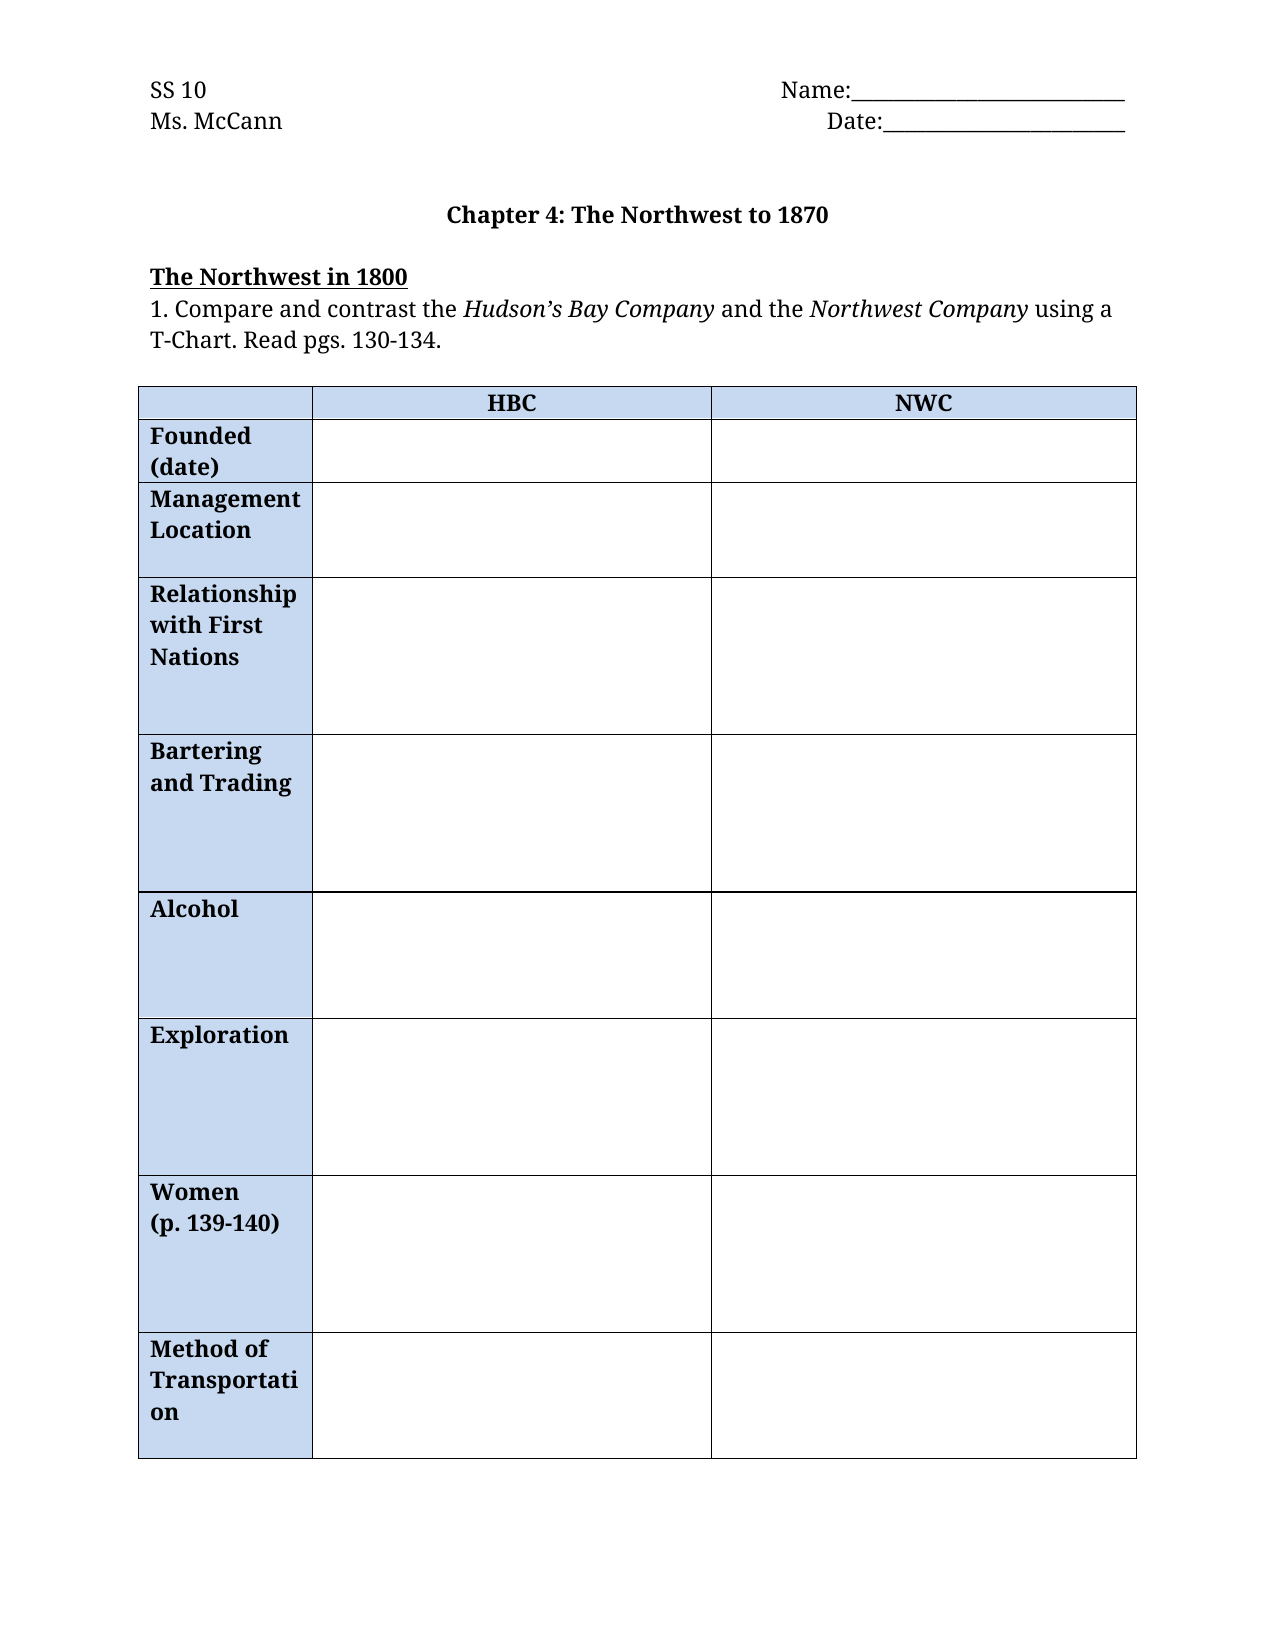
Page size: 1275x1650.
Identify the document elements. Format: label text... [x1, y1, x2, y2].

table_cell [313, 1019, 711, 1175]
table_cell Women (p. 139-140) [139, 1176, 312, 1332]
text 1. Compare and contrast the Hudson’s Bay Company and the Northwest Company using a T-Chart. Read pgs. 130-134. [150, 292, 1125, 355]
table_cell [712, 1333, 1136, 1458]
table_cell Relationship with First Nations [139, 578, 312, 734]
text Chapter 4: The Northwest to 1870 [150, 199, 1125, 230]
table_cell [712, 735, 1136, 891]
table_cell [313, 893, 711, 1017]
table_cell [712, 578, 1136, 734]
text The Northwest in 1800 [150, 261, 1125, 292]
table_cell [712, 893, 1136, 1017]
table_header HBC [313, 387, 711, 418]
table_cell [313, 420, 711, 482]
table_cell [712, 483, 1136, 577]
table_cell [313, 578, 711, 734]
table_cell Method of Transportation [139, 1333, 312, 1458]
table_cell [712, 420, 1136, 482]
table_cell Founded (date) [139, 420, 312, 482]
table_cell [313, 735, 711, 891]
table_cell [712, 1176, 1136, 1332]
table_cell Alcohol [139, 893, 312, 1017]
table_cell Bartering and Trading [139, 735, 312, 891]
table_header [139, 387, 312, 418]
table_cell [313, 1333, 711, 1458]
table_cell Management Location [139, 483, 312, 577]
table_cell [313, 483, 711, 577]
table_cell Exploration [139, 1019, 312, 1175]
table_cell [712, 1019, 1136, 1175]
table_cell [313, 1176, 711, 1332]
table_header NWC [712, 387, 1136, 418]
